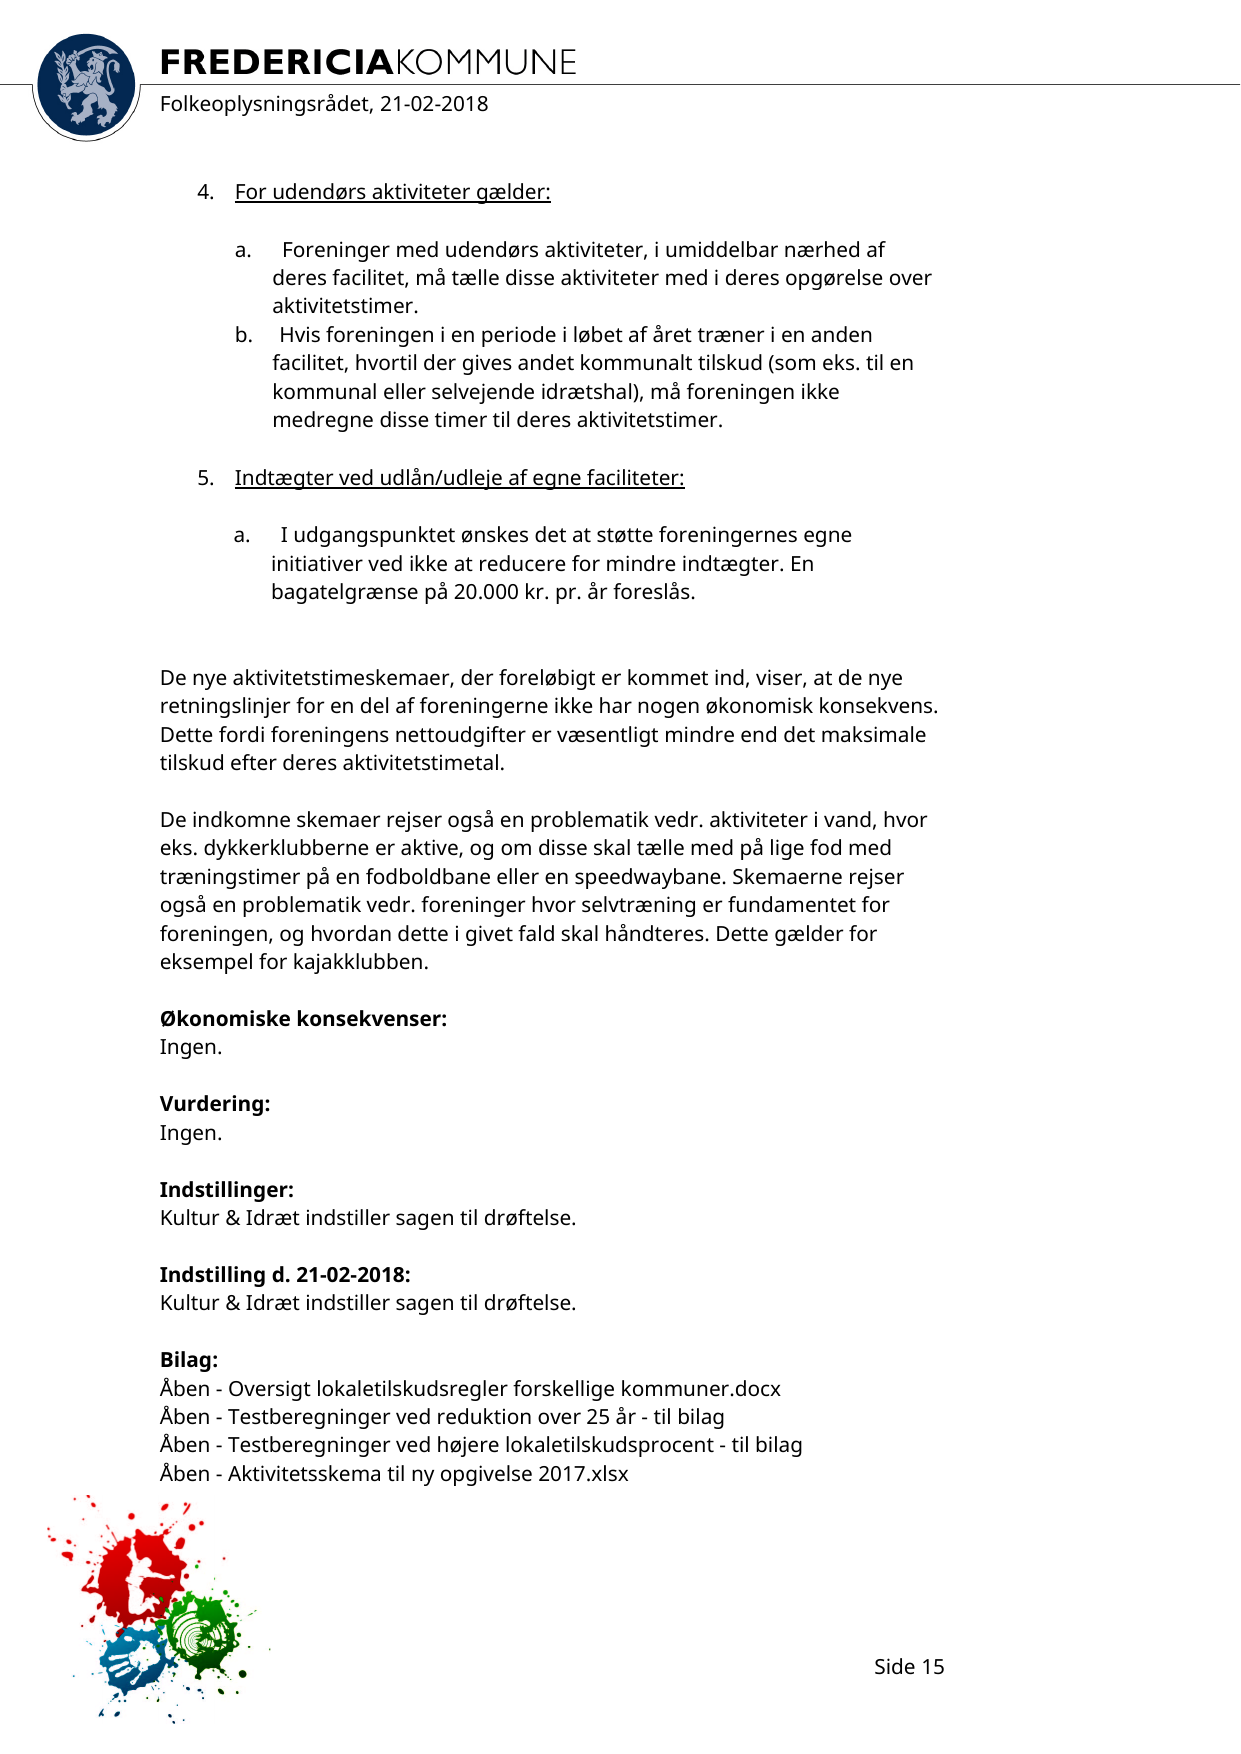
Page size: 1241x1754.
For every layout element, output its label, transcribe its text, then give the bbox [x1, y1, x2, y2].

title Vurdering: [159, 1089, 945, 1118]
list For udendørs aktiviteter gælder: [197, 177, 945, 206]
text Ingen. [159, 1032, 945, 1061]
title Økonomiske konsekvenser: [159, 1004, 945, 1032]
title Indstillinger: [159, 1175, 945, 1203]
text Kultur & Idræt indstiller sagen til drøftelse. [159, 1288, 945, 1317]
text Åben - Testberegninger ved højere lokaletilskudsprocent - til bilag [159, 1431, 945, 1459]
text Indstilling d. 21-02-2018: [159, 1260, 945, 1288]
picture [0, 23, 1241, 147]
text a. I udgangspunktet ønskes det at støtte foreningernes egne initiativer ved ikke at reducere for mindre indtægter. En bagatelgrænse på 20.000 kr. pr. år foreslås. [233, 521, 945, 606]
text De indkomne skemaer rejser også en problematik vedr. aktiviteter i vand, hvor eks. dykkerklubberne er aktive, og om disse skal tælle med på lige fod med træningstimer på en fodboldbane eller en speedwaybane. Skemaerne rejser også en problematik vedr. foreninger hvor selvtræning er fundamentet for foreningen, og hvordan dette i givet fald skal håndteres. Dette gælder for eksempel for kajakklubben. [159, 805, 945, 976]
list Indtægter ved udlån/udleje af egne faciliteter: [197, 463, 945, 491]
text a. Foreninger med udendørs aktiviteter, i umiddelbar nærhed af deres facilitet, må tælle disse aktiviteter med i deres opgørelse over aktivitetstimer. [234, 235, 945, 320]
text Åben - Oversigt lokaletilskudsregler forskellige kommuner.docx [159, 1374, 945, 1402]
text Åben - Testberegninger ved reduktion over 25 år - til bilag [159, 1402, 945, 1431]
text Kultur & Idræt indstiller sagen til drøftelse. [159, 1203, 945, 1232]
text De nye aktivitetstimeskemaer, der foreløbigt er kommet ind, viser, at de nye retningslinjer for en del af foreningerne ikke har nogen økonomisk konsekvens. Dette fordi foreningens nettoudgifter er væsentligt mindre end det maksimale tilskud efter deres aktivitetstimetal. [159, 663, 945, 777]
text Åben - Aktivitetsskema til ny opgivelse 2017.xlsx [159, 1459, 945, 1487]
text b. Hvis foreningen i en periode i løbet af året træner i en anden facilitet, hvortil der gives andet kommunalt tilskud (som eks. til en kommunal eller selvejende idrætshal), må foreningen ikke medregne disse timer til deres aktivitetstimer. [234, 320, 945, 434]
picture [47, 1495, 271, 1724]
text Ingen. [159, 1118, 945, 1146]
title Bilag: [159, 1345, 945, 1374]
